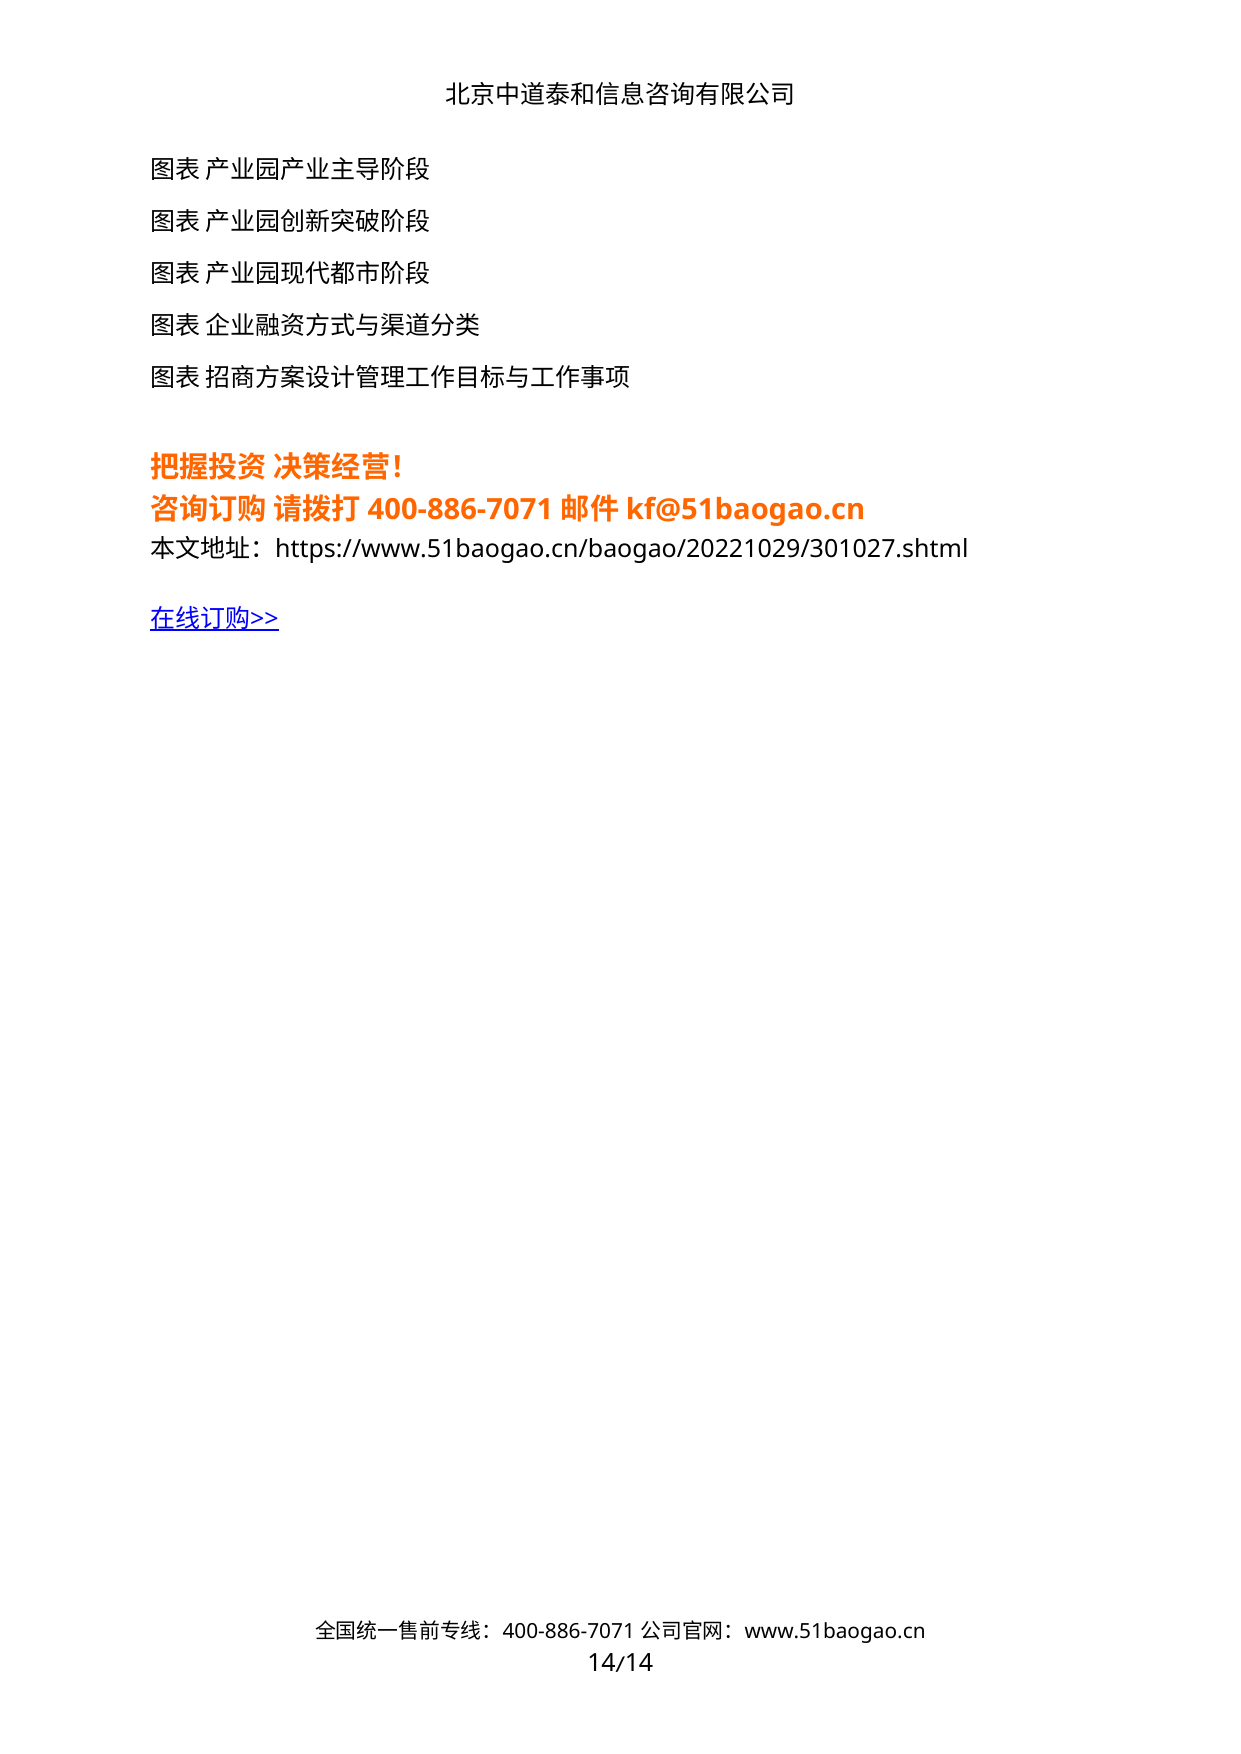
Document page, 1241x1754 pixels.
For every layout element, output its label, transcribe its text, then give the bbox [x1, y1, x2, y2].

text 把握投资 决策经营！咨询订购 请拨打 400-886-7071 邮件 kf@51baogao.cn本文地址：https://www.51baogao.cn/baogao/20221029/301027.shtml [150, 409, 1090, 564]
text 图表 招商方案设计管理工作目标与工作事项 [150, 357, 1090, 394]
text 图表 产业园产业主导阶段 [150, 150, 1090, 186]
text 图表 企业融资方式与渠道分类 [150, 306, 1090, 342]
text 图表 产业园现代都市阶段 [150, 254, 1090, 290]
text 在线订购>> [150, 564, 1090, 635]
text 图表 产业园创新突破阶段 [150, 202, 1090, 238]
